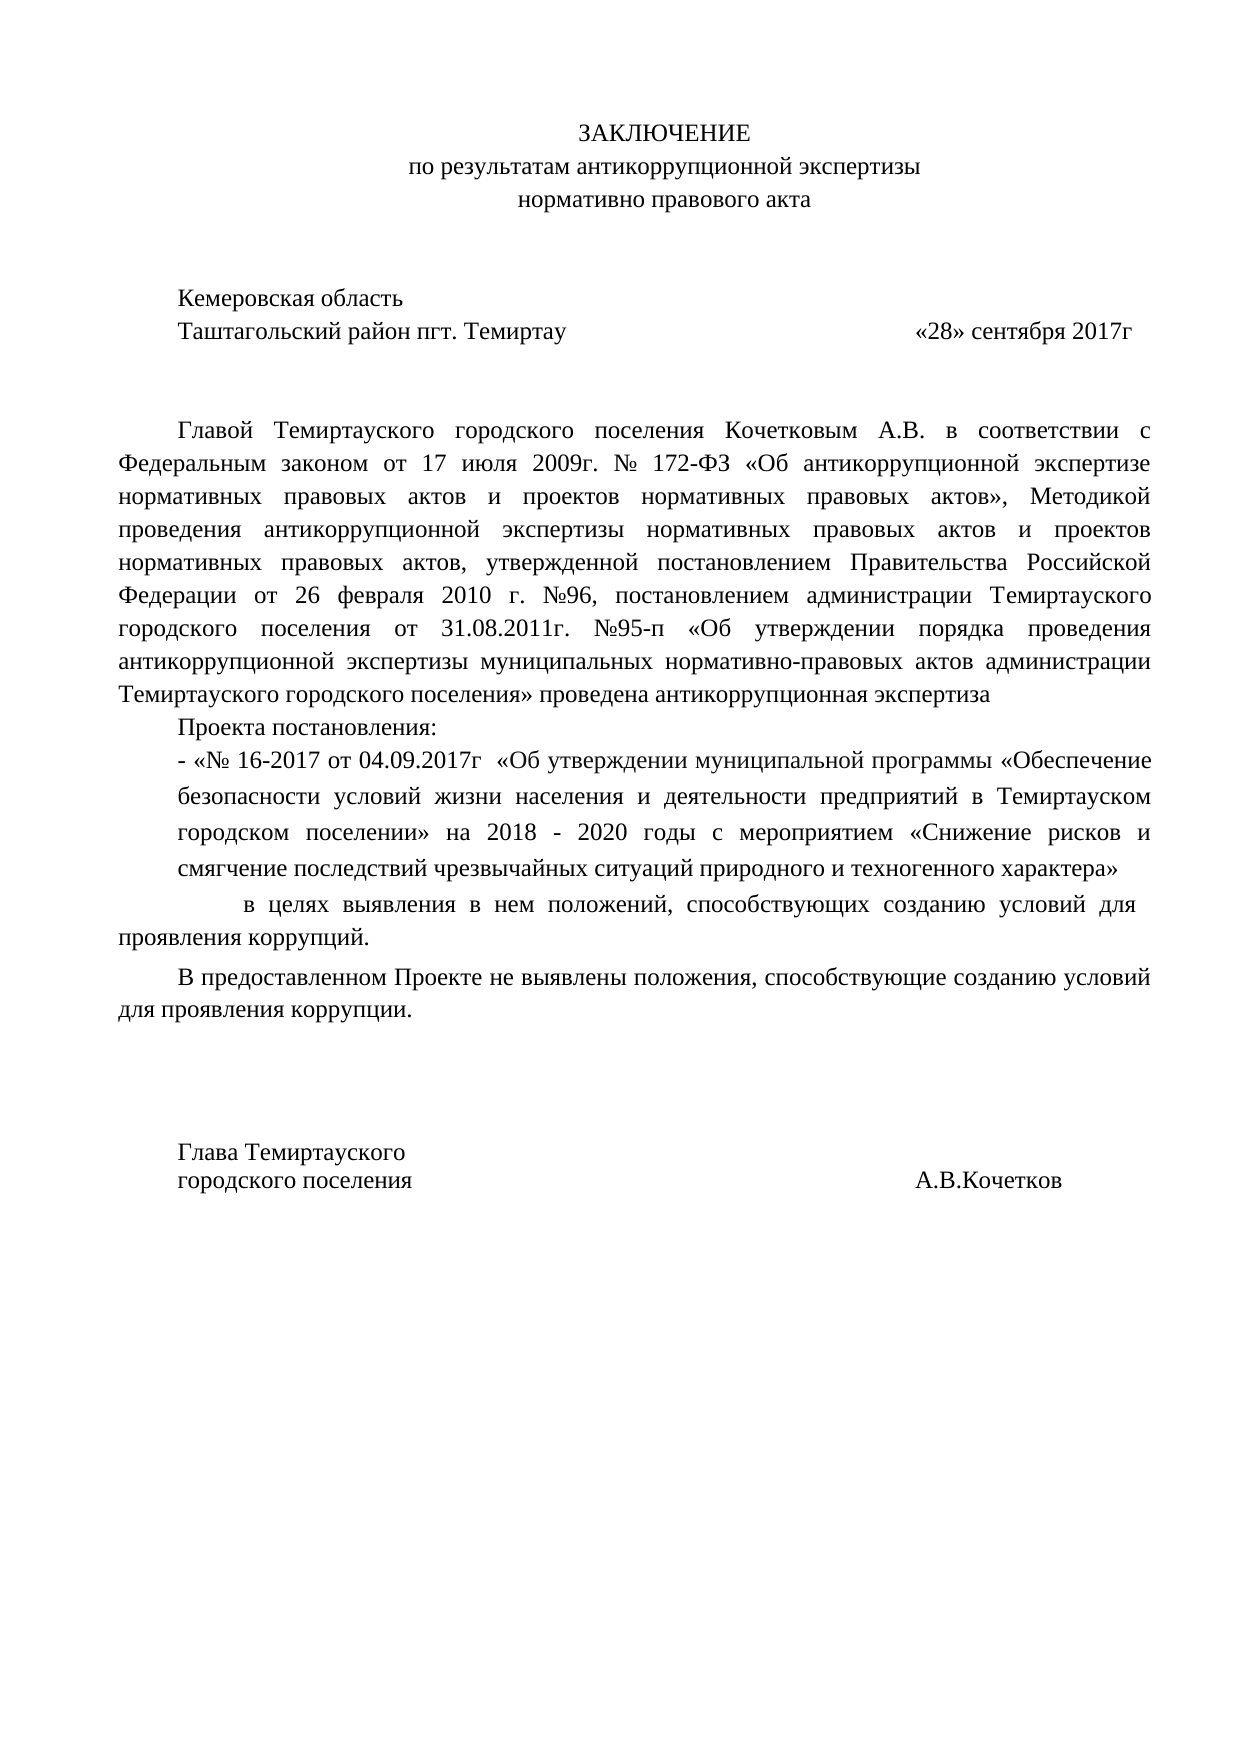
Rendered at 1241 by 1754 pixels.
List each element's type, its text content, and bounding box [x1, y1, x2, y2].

text городского поселения А.В.Кочетков [177, 1166, 1152, 1194]
text В предоставленном Проекте не выявлены положения, способствующие созданию условий для проявления коррупции. [118, 962, 1152, 1023]
subtitle в целях выявления в нем положений, способствующих созданию условий для проявления коррупций. [118, 889, 1137, 951]
text Таштагольский район пгт. Темиртау «28» сентября 2017г [177, 316, 1152, 345]
text Главой Темиртауского городского поселения Кочетковым А.В. в соответствии с Федеральным законом от 17 июля 2009г. № 172-ФЗ «Об антикоррупционной экспертизе нормативных правовых актов и проектов нормативных правовых актов», Методикой проведения антикоррупционной экспертизы нормативных правовых актов и проектов нормативных правовых актов, утвержденной постановлением Правительства Российской Федерации от 26 февраля 2010 г. №96, постановлением администрации Темиртауского городского поселения от 31.08.2011г. №95-п «Об утверждении порядка проведения антикоррупционной экспертизы муниципальных нормативно-правовых актов администрации Темиртауского городского поселения» проведена антикоррупционная экспертиза [118, 415, 1152, 708]
text по результатам антикоррупционной экспертизы [177, 151, 1152, 180]
text Кемеровская область [177, 283, 1152, 312]
text ЗАКЛЮЧЕНИЕ [177, 118, 1152, 147]
text Проекта постановления: [118, 712, 1152, 741]
text нормативно правового акта [177, 184, 1152, 213]
text - «№ 16-2017 от 04.09.2017г «Об утверждении муниципальной программы «Обеспечение безопасности условий жизни населения и деятельности предприятий в Темиртауском городском поселении» на 2018 - 2020 годы с мероприятием «Снижение рисков и смягчение последствий чрезвычайных ситуаций природного и техногенного характера» [177, 746, 1152, 882]
text Глава Темиртауского [177, 1137, 1152, 1166]
